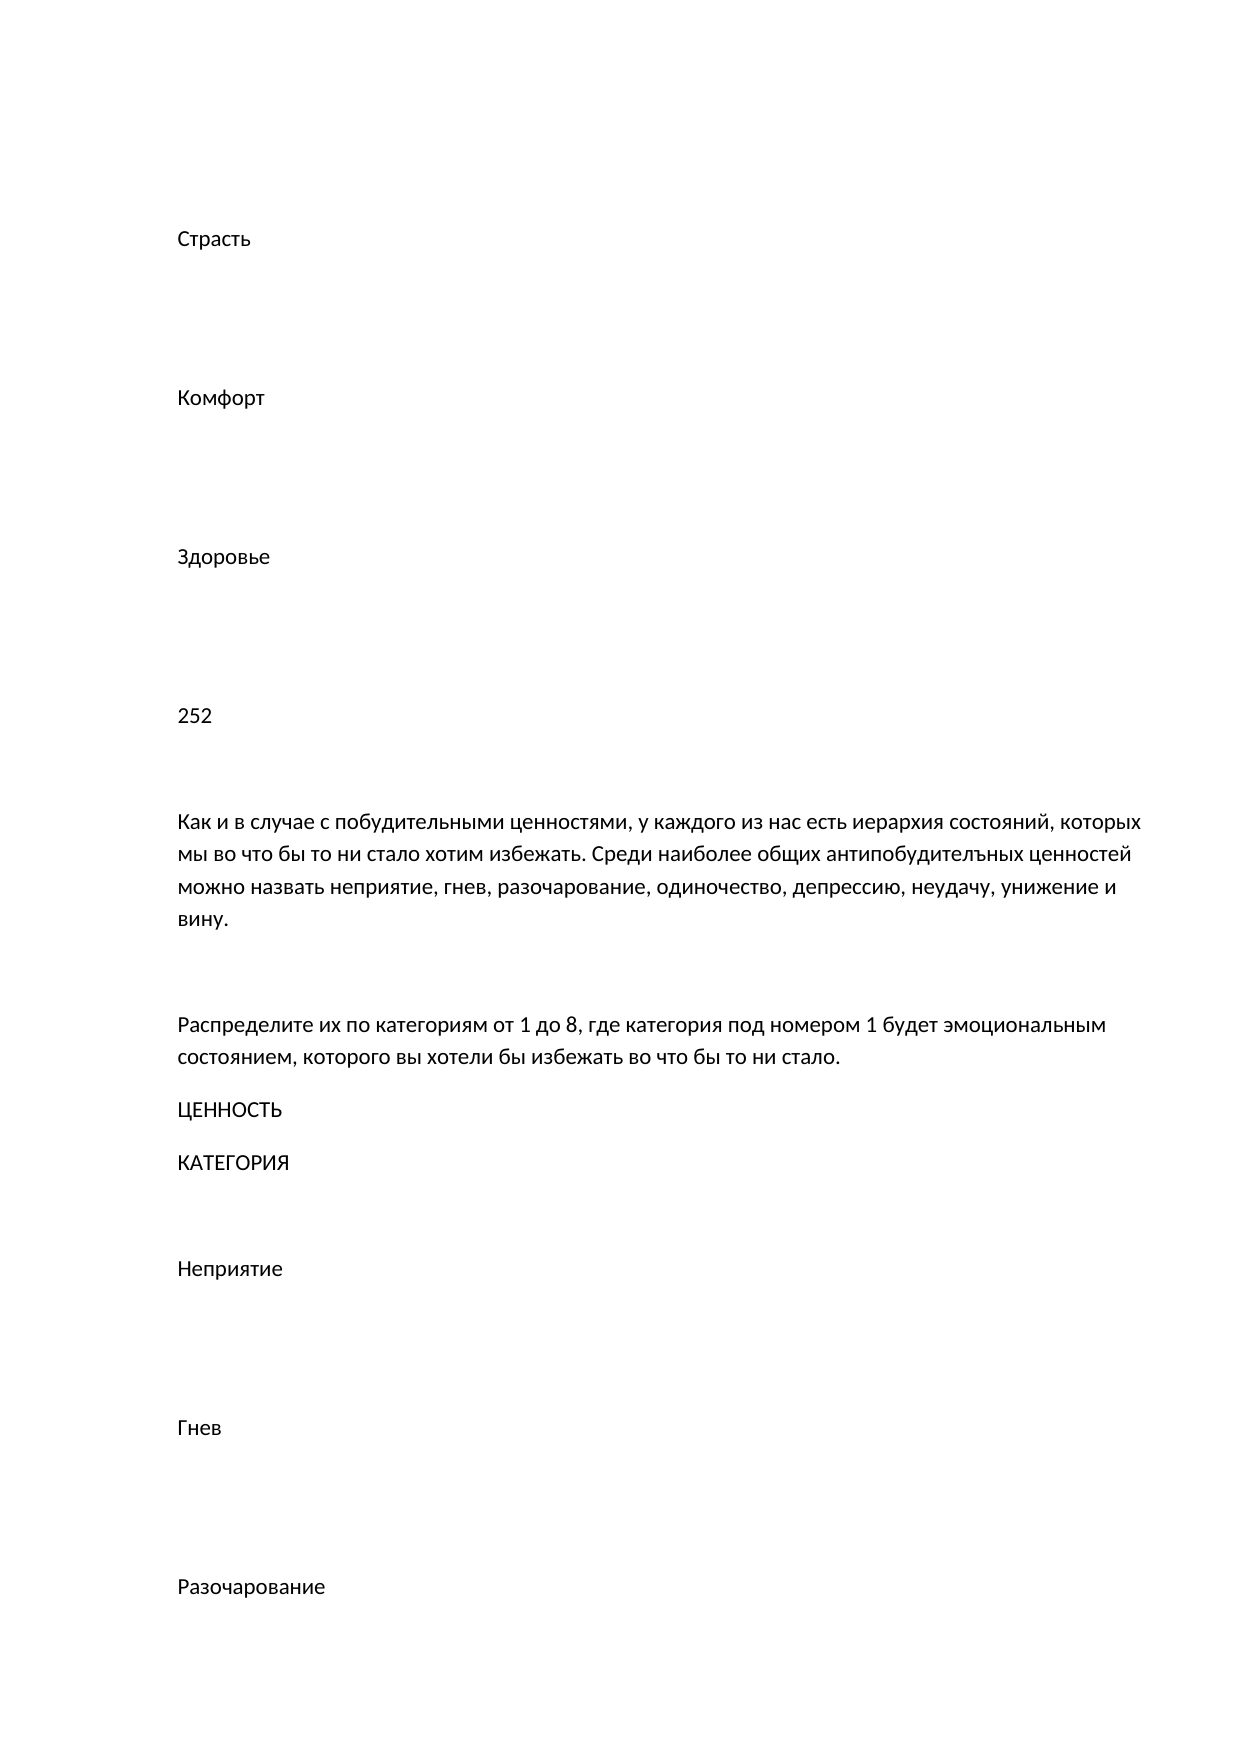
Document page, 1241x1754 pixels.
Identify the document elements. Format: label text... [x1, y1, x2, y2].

text КАТЕГОРИЯ [177, 1148, 1152, 1176]
text Комфорт [177, 383, 1152, 411]
text 252 [177, 701, 1152, 729]
text Как и в случае с побудительными ценностями, у каждого из нас есть иерархия состояний, которых мы во что бы то ни стало хотим избежать. Среди наиболее общих антипобудителъных ценностей можно назвать неприятие, гнев, разочарование, одиночество, депрессию, неудачу, унижение и вину. [177, 807, 1152, 932]
text ЦЕННОСТЬ [177, 1095, 1152, 1123]
text Здоровье [177, 542, 1152, 570]
text Разочарование [177, 1572, 1152, 1600]
text Гнев [177, 1413, 1152, 1441]
text Распределите их по категориям от 1 до 8, где категория под номером 1 будет эмоциональным состоянием, которого вы хотели бы избежать во что бы то ни стало. [177, 1010, 1152, 1070]
text Страсть [177, 224, 1152, 252]
text Неприятие [177, 1254, 1152, 1282]
